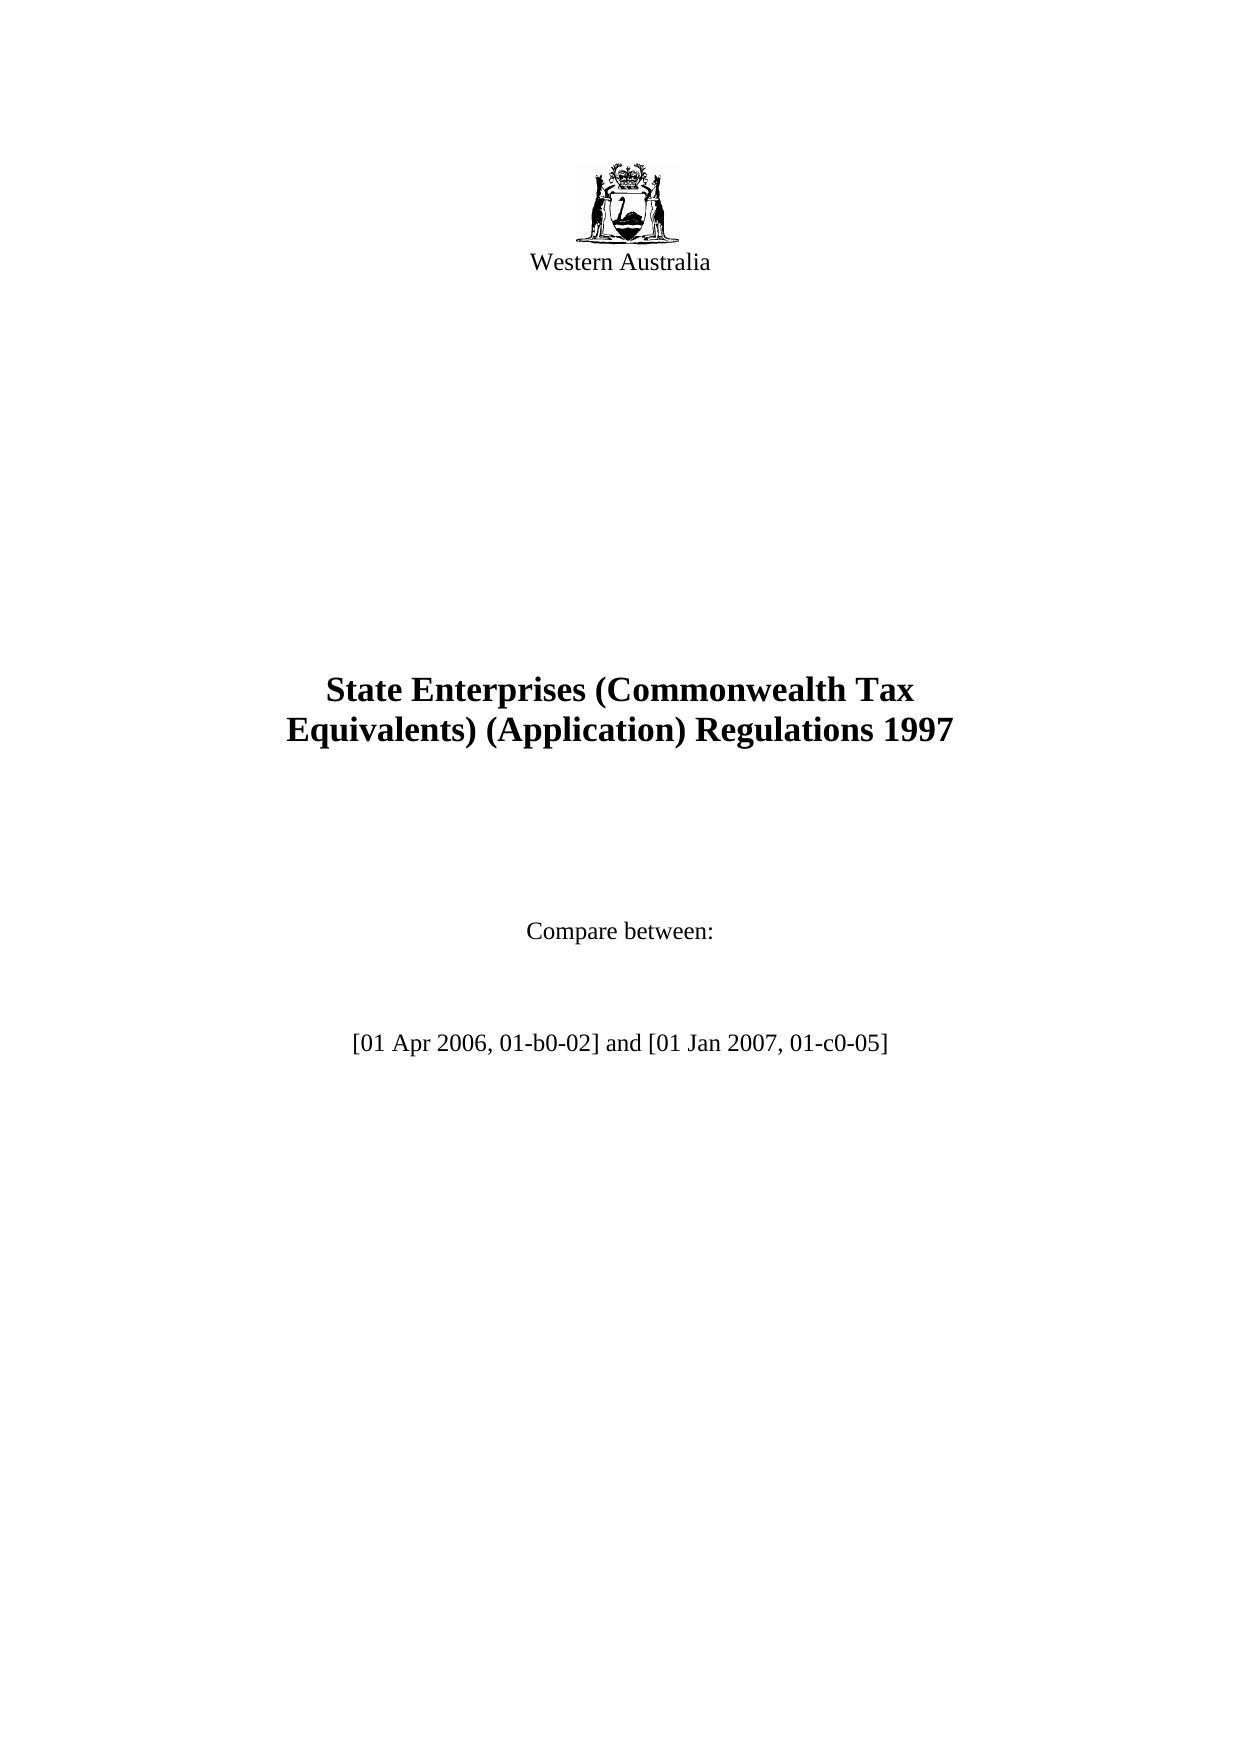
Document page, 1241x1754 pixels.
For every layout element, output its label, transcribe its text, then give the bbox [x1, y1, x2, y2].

text Compare between: [251, 916, 990, 945]
text Western Australia [251, 247, 990, 276]
text State Enterprises (Commonwealth Tax Equivalents) (Application) Regulations 1997 [251, 668, 990, 749]
picture [575, 162, 679, 246]
text [01 Apr 2006, 01-b0-02] and [01 Jan 2007, 01-c0-05] [251, 1028, 990, 1057]
